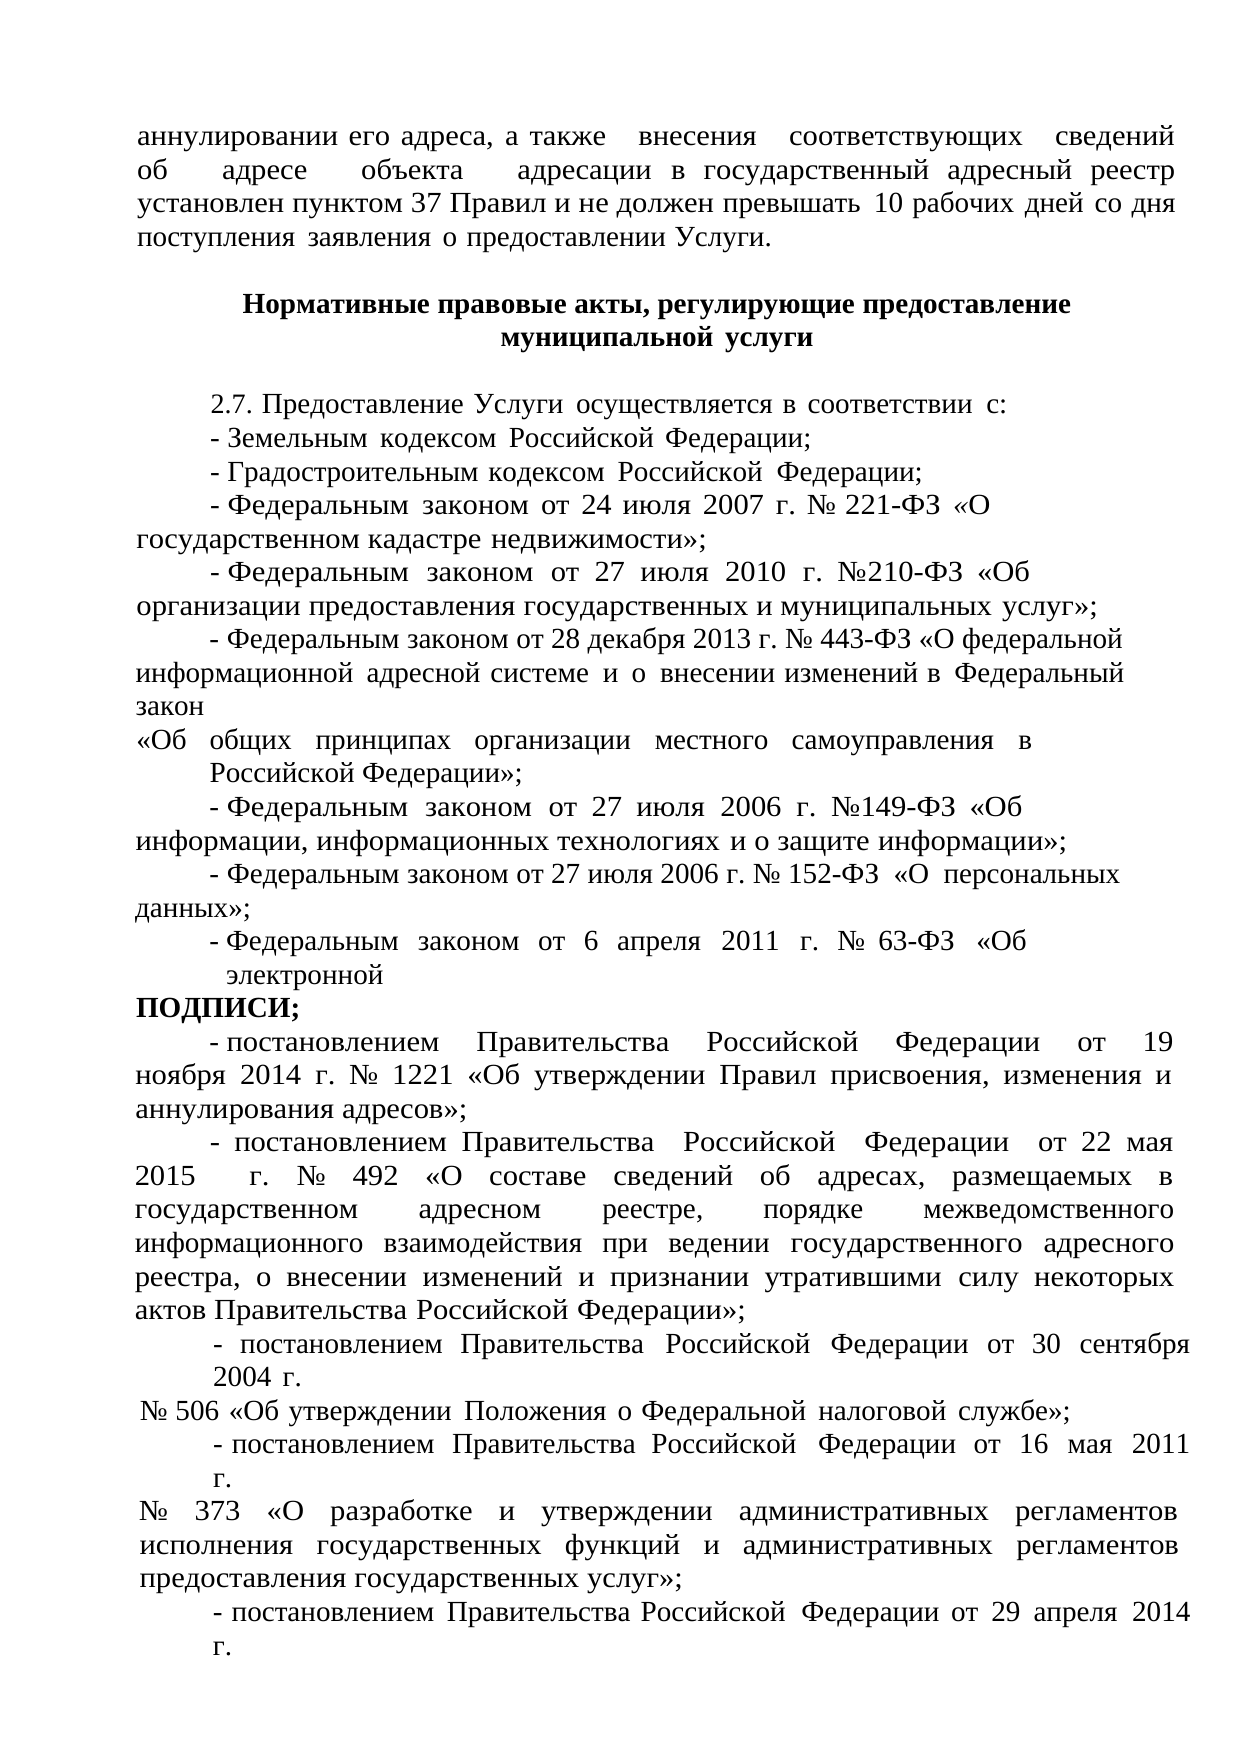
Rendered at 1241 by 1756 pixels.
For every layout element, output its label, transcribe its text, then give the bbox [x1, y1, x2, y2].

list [137, 118, 1175, 252]
list Федеральным законом от 27 июля 2006 г. № 152-ФЗ «О персональных данных»; [135, 856, 1172, 923]
text ПOДПИСИ; [136, 990, 1190, 1024]
text «Об общих принципах организации местного самоуправления в Российской Федерации»; [136, 722, 1173, 789]
text - постановлением Правительства Российской Федерации от 22 мая 2015 г. № 492 «О составе сведений об адресах, размещаемых в государственном адресном реестре, порядке межведомственного информационного взаимодействия при ведении государственного адресного реестра, о внесении изменений и признании утратившими силу некоторых актов Правительства Российской Федерации»; [134, 1124, 1174, 1326]
list Федеральным законом от 27 июля 2006 г. № 149-ФЗ «Об информации, информационных технологиях и о защите информации»; [135, 789, 1172, 856]
list постановлением Правительства Российской Федерации от 19 ноября 2014 г. № 1221 «Об утверждении Правил присвоения, изменения и аннулирования адресов»; [135, 1024, 1173, 1124]
list Градостроительным кодексом Российской Федерации; [210, 454, 1190, 487]
subtitle Нормативные правовые акты, регулирующие предоставление муниципальной услуги [186, 286, 1128, 353]
list Федеральным законом от 24 июля 2007 г. № 221-ФЗ «О государственном кадастре недвижимости»; [136, 487, 1176, 554]
text № 373 «О разработке и утверждении административных регламентов исполнения государственных функций и административных регламентов предоставления государственных услуг»; [139, 1493, 1179, 1594]
list Федеральным законом от 27 июля 2010 г. № 210-ФЗ «Об организации предоставления государственных и муниципальных услуг»; [136, 554, 1172, 621]
list Предоставление Услуги осуществляется в соответствии с: [210, 387, 1190, 420]
text № 506 «Об утверждении Положения о Федеральной налоговой службе»; [139, 1393, 1190, 1426]
list Федеральным законом от 6 апреля 2011 г. № 63-ФЗ «Об электронной [209, 923, 1190, 990]
list Федеральным законом от 28 декабря 2013 г. № 443-ФЗ «О федеральной информационной адресной системе и о внесении изменений в Федеральный закон [135, 621, 1174, 722]
text - постановлением Правительства Российской Федерации от 30 сентября 2004 г. [213, 1326, 1190, 1393]
list Земельным кодексом Российской Федерации; [210, 420, 1190, 454]
text - постановлением Правительства Российской Федерации от 16 мая 2011 г. [213, 1426, 1190, 1493]
text - постановлением Правительства Российской Федерации от 29 апреля 2014 г. [213, 1594, 1190, 1661]
